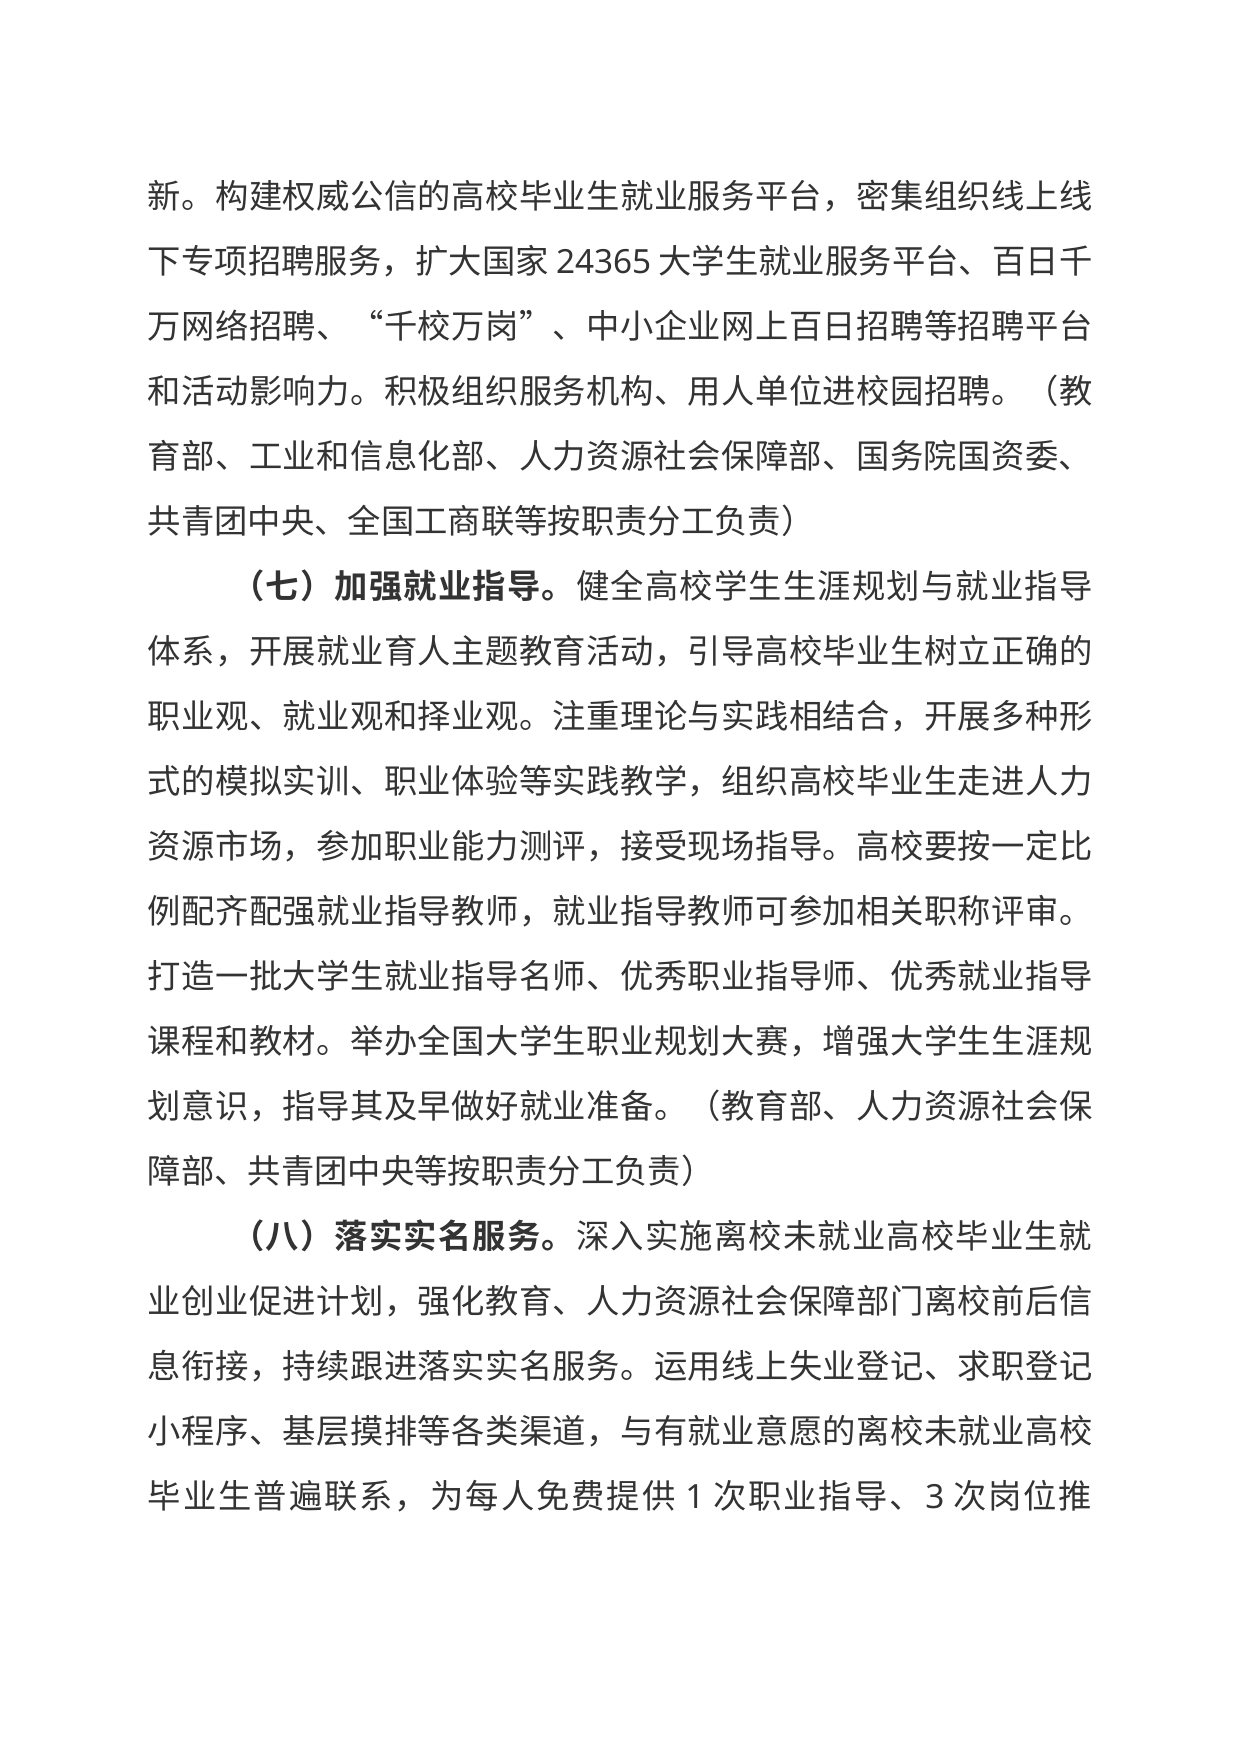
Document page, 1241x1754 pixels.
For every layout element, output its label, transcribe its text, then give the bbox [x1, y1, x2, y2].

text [148, 1202, 1093, 1527]
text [148, 162, 1093, 552]
text （七）加强就业指导。健全高校学生生涯规划与就业指导体系，开展就业育人主题教育活动，引导高校毕业生树立正确的职业观、就业观和择业观。注重理论与实践相结合，开展多种形式的模拟实训、职业体验等实践教学，组织高校毕业生走进人力资源市场，参加职业能力测评，接受现场指导。高校要按一定比例配齐配强就业指导教师，就业指导教师可参加相关职称评审。打造一批大学生就业指导名师、优秀职业指导师、优秀就业指导课程和教材。举办全国大学生职业规划大赛，增强大学生生涯规划意识，指导其及早做好就业准备。（教育部、人力资源社会保障部、共青团中央等按职责分工负责） [148, 552, 1093, 1202]
